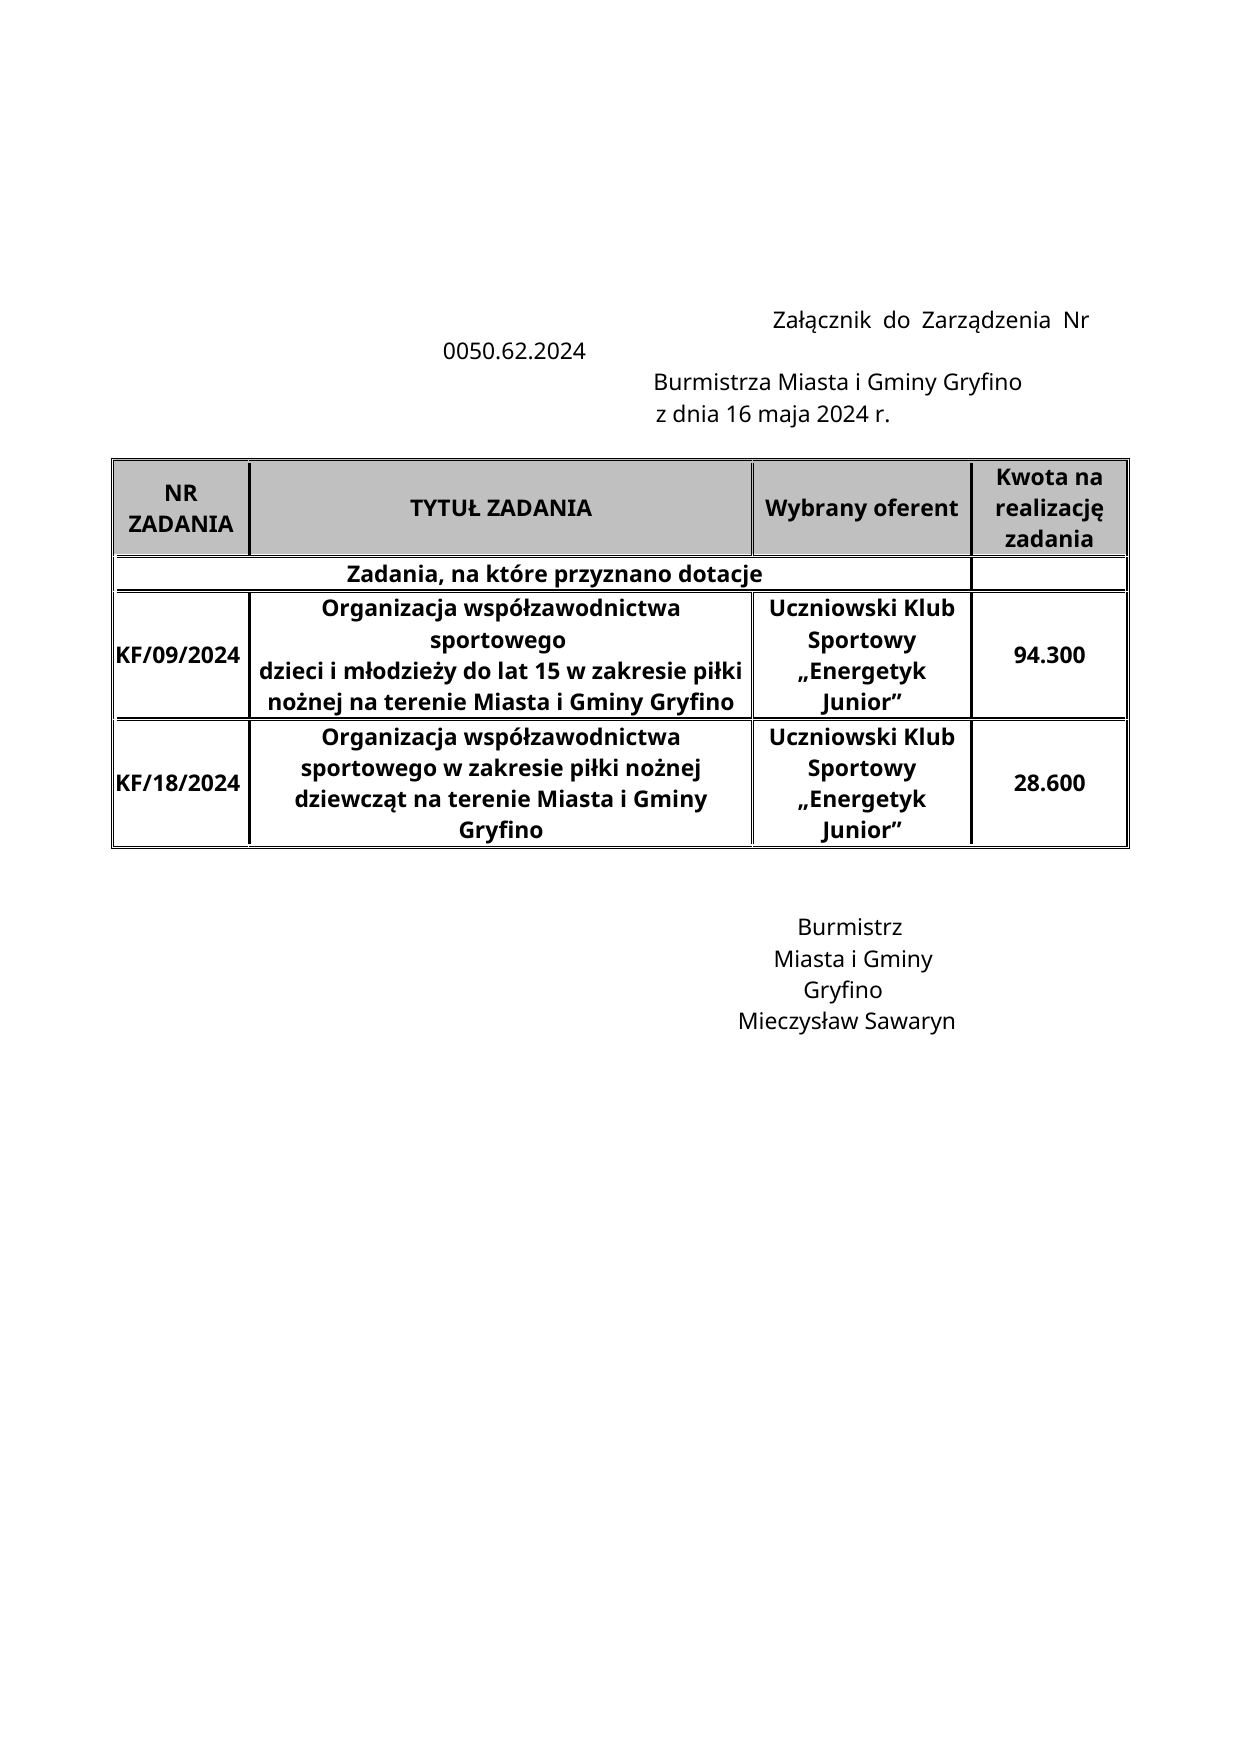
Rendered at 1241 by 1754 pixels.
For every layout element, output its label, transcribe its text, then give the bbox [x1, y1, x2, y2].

table_cell 28.600 [971, 717, 1127, 846]
text Burmistrz Miasta i Gminy Gryfino Mieczysław Sawaryn [738, 911, 1093, 1036]
table_cell Organizacja współzawodnictwa sportowego w zakresie piłki nożnej dziewcząt na terenie Miasta i Gminy Gryfino [249, 721, 753, 846]
table_header Wybrany oferent [753, 461, 971, 554]
table_cell KF/18/2024 [114, 717, 249, 846]
table_cell Organizacja współzawodnictwa sportowego dzieci i młodzieży do lat 15 w zakresie piłki nożnej na terenie Miasta i Gminy Gryfino [251, 593, 751, 717]
table_header Kwota na realizację zadania [971, 461, 1126, 554]
text Burmistrza Miasta i Gminy Gryfino z dnia 16 maja 2024 r. [516, 366, 1093, 458]
table_header NR ZADANIA [113, 459, 249, 554]
text Załącznik do Zarządzenia Nr 0050.62.2024 [443, 304, 1093, 366]
table_cell 94.300 [973, 589, 1127, 717]
table_cell Uczniowski Klub Sportowy „Energetyk Junior” [754, 593, 970, 717]
table_cell Zadania, na które przyznano dotacje [114, 555, 970, 589]
table_cell KF/09/2024 [114, 589, 248, 717]
table_cell [973, 555, 1127, 589]
table_header TYTUŁ ZADANIA [249, 461, 753, 554]
table_cell Uczniowski Klub Sportowy „Energetyk Junior” [753, 721, 971, 846]
